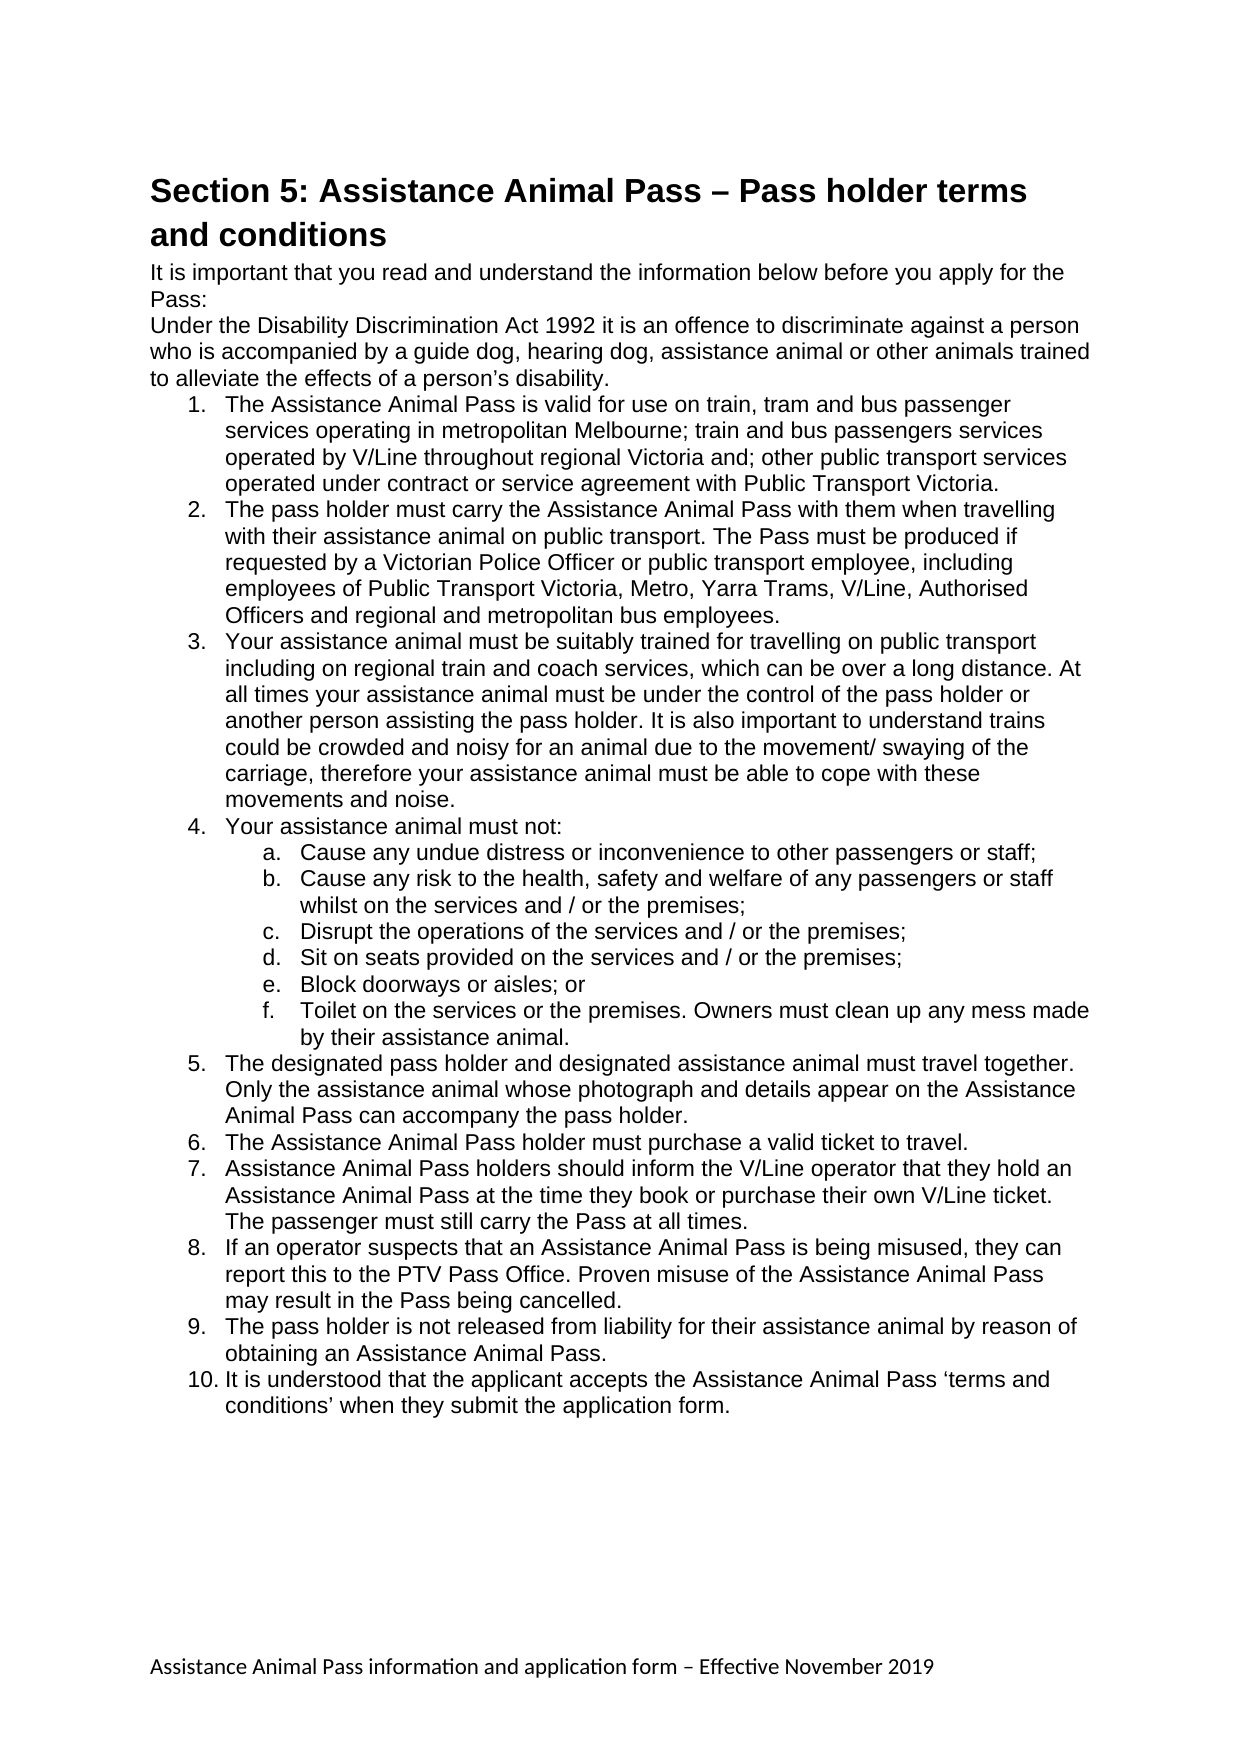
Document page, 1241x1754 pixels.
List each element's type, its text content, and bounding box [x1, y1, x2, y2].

list The Assistance Animal Pass is valid for use on train, tram and bus passenger services operating in metropolitan Melbourne; train and bus passengers services operated by V/Line throughout regional Victoria and; other public transport services operated under contract or service agreement with Public Transport Victoria. [187, 391, 1090, 496]
list Sit on seats provided on the services and / or the premises; [262, 944, 1090, 971]
list It is understood that the applicant accepts the Assistance Animal Pass ‘terms and conditions’ when they submit the application form. [187, 1366, 1090, 1419]
text It is important that you read and understand the information below before you apply for the Pass: [150, 259, 1090, 312]
list Disrupt the operations of the services and / or the premises; [262, 918, 1090, 944]
list Toilet on the services or the premises. Owners must clean up any mess made by their assistance animal. [262, 997, 1090, 1050]
list Block doorways or aisles; or [262, 971, 1090, 997]
list The designated pass holder and designated assistance animal must travel together. Only the assistance animal whose photograph and details appear on the Assistance Animal Pass can accompany the pass holder. [187, 1050, 1090, 1129]
list Your assistance animal must not: [187, 813, 1090, 839]
list The Assistance Animal Pass holder must purchase a valid ticket to travel. [187, 1129, 1090, 1155]
list Assistance Animal Pass holders should inform the V/Line operator that they hold an Assistance Animal Pass at the time they book or purchase their own V/Line ticket. The passenger must still carry the Pass at all times. [187, 1155, 1090, 1234]
subtitle Section 5: Assistance Animal Pass – Pass holder terms and conditions [150, 171, 1090, 253]
list The pass holder must carry the Assistance Animal Pass with them when travelling with their assistance animal on public transport. The Pass must be produced if requested by a Victorian Police Officer or public transport employee, including employees of Public Transport Victoria, Metro, Yarra Trams, V/Line, Authorised Officers and regional and metropolitan bus employees. [187, 496, 1090, 628]
list If an operator suspects that an Assistance Animal Pass is being misused, they can report this to the PTV Pass Office. Proven misuse of the Assistance Animal Pass may result in the Pass being cancelled. [187, 1234, 1090, 1313]
text Under the Disability Discrimination Act 1992 it is an offence to discriminate against a person who is accompanied by a guide dog, hearing dog, assistance animal or other animals trained to alleviate the effects of a person’s disability. [150, 312, 1090, 391]
list Cause any undue distress or inconvenience to other passengers or staff; [262, 839, 1090, 865]
list Your assistance animal must be suitably trained for travelling on public transport including on regional train and coach services, which can be over a long distance. At all times your assistance animal must be under the control of the pass holder or another person assisting the pass holder. It is also important to understand trains could be crowded and noisy for an animal due to the movement/ swaying of the carriage, therefore your assistance animal must be able to cope with these movements and noise. [187, 628, 1090, 813]
list The pass holder is not released from liability for their assistance animal by reason of obtaining an Assistance Animal Pass. [187, 1313, 1090, 1366]
list Cause any risk to the health, safety and welfare of any passengers or staff whilst on the services and / or the premises; [262, 865, 1090, 918]
